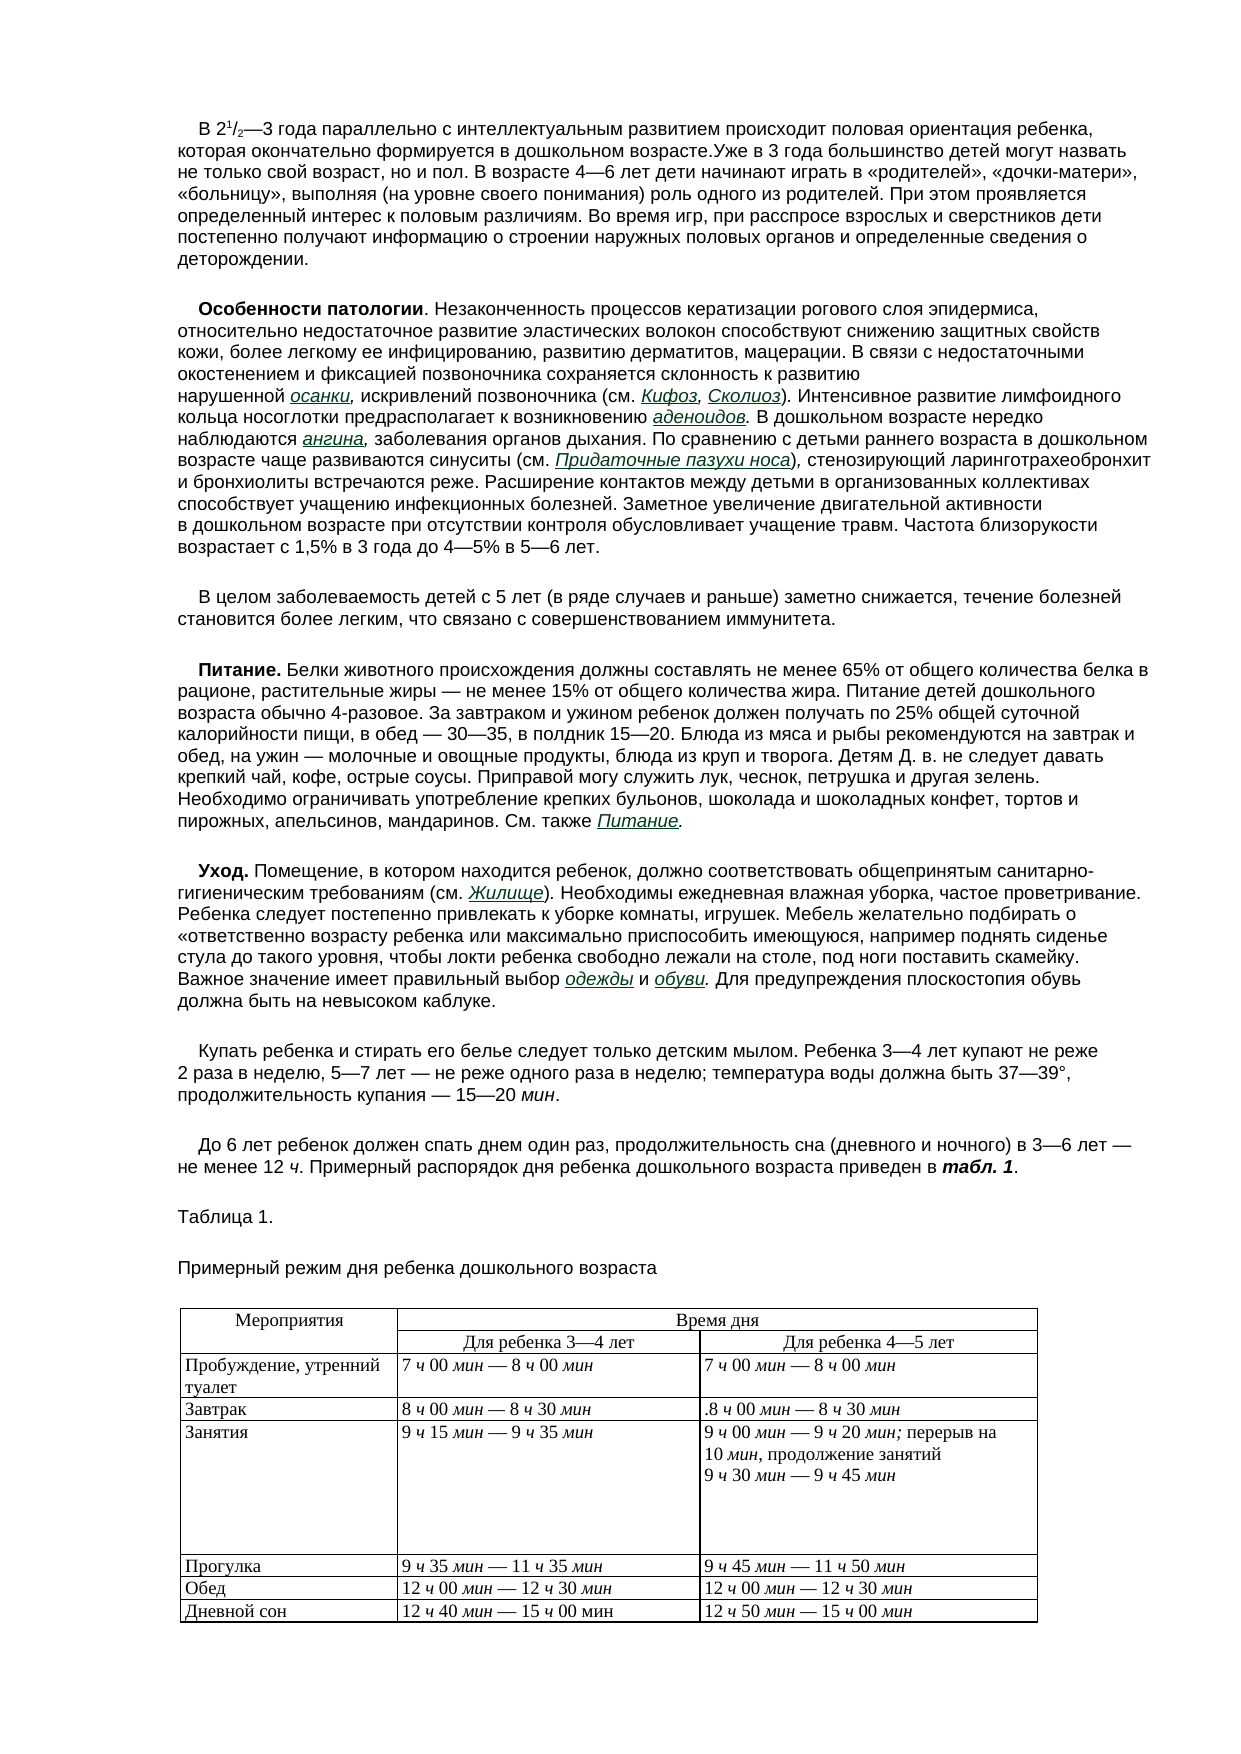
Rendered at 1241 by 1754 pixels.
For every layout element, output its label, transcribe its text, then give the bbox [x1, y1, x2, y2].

text В 21/2—3 года параллельно с интеллектуальным развитием происходит половая ориентация ребенка, которая окончательно формируется в дошкольном возрасте.Уже в 3 года большинство детей могут назвать не только свой возраст, но и пол. В возрасте 4—6 лет дети начинают играть в «родителей», «дочки-матери», «больницу», выполняя (на уровне своего понимания) роль одного из родителей. При этом проявляется определенный интерес к половым различиям. Во время игр, при расспросе взрослых и сверстников дети постепенно получают информацию о строении наружных половых органов и определенные сведения о деторождении. [177, 118, 1152, 269]
text Питание. Белки животного происхождения должны составлять не менее 65% от общего количества белка в рационе, растительные жиры — не менее 15% от общего количества жира. Питание детей дошкольного возраста обычно 4-разовое. За завтраком и ужином ребенок должен получать по 25% общей суточной калорийности пищи, в обед — 30—35, в полдник 15—20. Блюда из мяса и рыбы рекомендуются на завтрак и обед, на ужин — молочные и овощные продукты, блюда из круп и творога. Детям Д. в. не следует давать крепкий чай, кофе, острые соусы. Приправой могу служить лук, чеснок, петрушка и другая зелень. Необходимо ограничивать употребление крепких бульонов, шоколада и шоколадных конфет, тортов и пирожных, апельсинов, мандаринов. См. также Питание. [177, 658, 1152, 831]
table_cell 12 ч 50 мин — 15 ч 00 мин [701, 1600, 1037, 1621]
table_cell .8 ч 00 мин — 8 ч 30 мин [701, 1398, 1037, 1420]
text В целом заболеваемость детей с 5 лет (в ряде случаев и раньше) заметно снижается, течение болезней становится более легким, что связано с совершенствованием иммунитета. [177, 586, 1152, 629]
table_cell 12 ч 00 мин — 12 ч 30 мин [398, 1577, 699, 1599]
text Примерный режим дня ребенка дошкольного возраста [177, 1257, 1152, 1279]
table_cell 7 ч 00 мин — 8 ч 00 мин [701, 1354, 1037, 1397]
text Уход. Помещение, в котором находится ребенок, должно соответствовать общепринятым санитарно-гигиеническим требованиям (см. Жилище). Необходимы ежедневная влажная уборка, частое проветривание. Ребенка следует постепенно привлекать к уборке комнаты, игрушек. Мебель желательно подбирать о «ответственно возрасту ребенка или максимально приспособить имеющуюся, например поднять сиденье стула до такого уровня, чтобы локти ребенка свободно лежали на столе, под ноги поставить скамейку. Важное значение имеет правильный выбор одежды и обуви. Для предупреждения плоскостопия обувь должна быть на невысоком каблуке. [177, 860, 1152, 1011]
table_cell 12 ч 00 мин — 12 ч 30 мин [701, 1577, 1037, 1599]
table_cell 9 ч 15 мин — 9 ч 35 мин [398, 1421, 699, 1554]
table_cell 9 ч 35 мин — 11 ч 35 мин [398, 1555, 699, 1576]
table_cell Завтрак [181, 1398, 397, 1420]
table_header Мероприятия [181, 1309, 397, 1353]
table_cell 12 ч 40 мин — 15 ч 00 мин [398, 1600, 699, 1621]
table_header Время дня [398, 1309, 1037, 1330]
text Купать ребенка и стирать его белье следует только детским мылом. Ребенка 3—4 лет купают не реже 2 раза в неделю, 5—7 лет — не реже одного раза в неделю; температура воды должна быть 37—39°, продолжительность купания — 15—20 мин. [177, 1040, 1152, 1105]
table_cell Обед [181, 1577, 397, 1599]
table_cell Прогулка [181, 1555, 397, 1576]
table_cell 8 ч 00 мин — 8 ч 30 мин [398, 1398, 699, 1420]
table_cell 7 ч 00 мин — 8 ч 00 мин [398, 1354, 699, 1397]
text До 6 лет ребенок должен спать днем один раз, продолжительность сна (дневного и ночного) в 3—6 лет — не менее 12 ч. Примерный распорядок дня ребенка дошкольного возраста приведен в табл. 1. [177, 1134, 1152, 1177]
text Таблица 1. [177, 1206, 1152, 1228]
table_cell 9 ч 45 мин — 11 ч 50 мин [701, 1555, 1037, 1576]
table_cell Для ребенка 4—5 лет [701, 1331, 1037, 1353]
table_cell 9 ч 00 мин — 9 ч 20 мин; перерыв на 10 мин, продолжение занятий 9 ч 30 мин — 9 ч 45 мин [701, 1421, 1037, 1554]
table_cell Занятия [181, 1421, 397, 1554]
text Особенности патологии. Незаконченность процессов кератизации рогового слоя эпидермиса, относительно недостаточное развитие эластических волокон способствуют снижению защитных свойств кожи, более легкому ее инфицированию, развитию дерматитов, мацерации. В связи с недостаточными окостенением и фиксацией позвоночника сохраняется склонность к развитию нарушенной осанки, искривлений позвоночника (см. Кифоз, Сколиоз). Интенсивное развитие лимфоидного кольца носоглотки предрасполагает к возникновению аденоидов. В дошкольном возрасте нередко наблюдаются ангина, заболевания органов дыхания. По сравнению с детьми раннего возраста в дошкольном возрасте чаще развиваются синуситы (см. Придаточные пазухи носа), стенозирующий ларинготрахеобронхит и бронхиолиты встречаются реже. Расширение контактов между детьми в организованных коллективах способствует учащению инфекционных болезней. Заметное увеличение двигательной активности в дошкольном возрасте при отсутствии контроля обусловливает учащение травм. Частота близорукости возрастает с 1,5% в 3 года до 4—5% в 5—6 лет. [177, 298, 1152, 557]
table_cell Пробуждение, утренний туалет [181, 1354, 397, 1397]
table_cell Для ребенка 3—4 лет [398, 1331, 699, 1353]
table_cell Дневной сон [181, 1600, 397, 1621]
